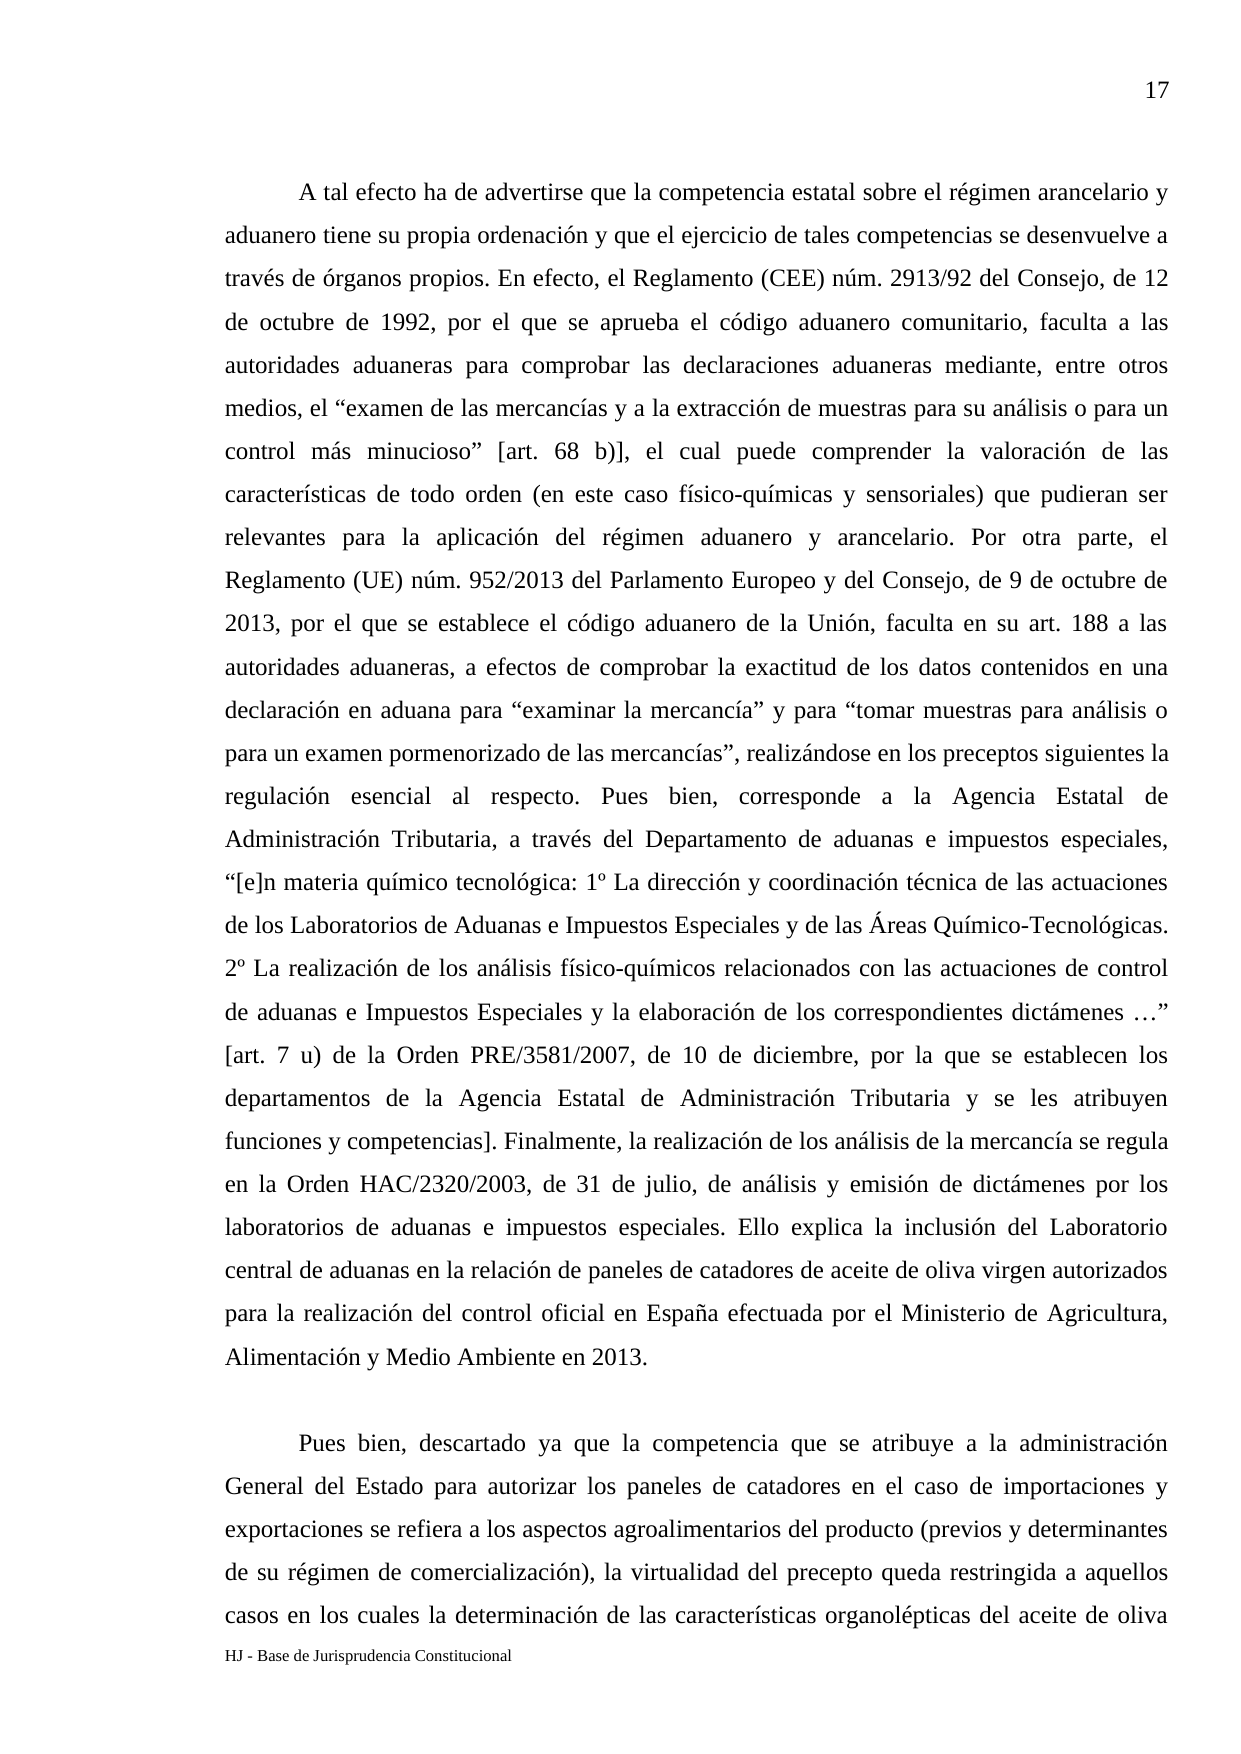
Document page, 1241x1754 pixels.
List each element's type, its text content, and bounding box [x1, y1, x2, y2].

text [224, 1428, 1169, 1629]
text A tal efecto ha de advertirse que la competencia estatal sobre el régimen arancelario y aduanero tiene su propia ordenación y que el ejercicio de tales competencias se desenvuelve a través de órganos propios. En efecto, el Reglamento (CEE) núm. 2913/92 del Consejo, de 12 de octubre de 1992, por el que se aprueba el código aduanero comunitario, faculta a las autoridades aduaneras para comprobar las declaraciones aduaneras mediante, entre otros medios, el “examen de las mercancías y a la extracción de muestras para su análisis o para un control más minucioso” [art. 68 b)], el cual puede comprender la valoración de las características de todo orden (en este caso físico-químicas y sensoriales) que pudieran ser relevantes para la aplicación del régimen aduanero y arancelario. Por otra parte, el Reglamento (UE) núm. 952/2013 del Parlamento Europeo y del Consejo, de 9 de octubre de 2013, por el que se establece el código aduanero de la Unión, faculta en su art. 188 a las autoridades aduaneras, a efectos de comprobar la exactitud de los datos contenidos en una declaración en aduana para “examinar la mercancía” y para “tomar muestras para análisis o para un examen pormenorizado de las mercancías”, realizándose en los preceptos siguientes la regulación esencial al respecto. Pues bien, corresponde a la Agencia Estatal de Administración Tributaria, a través del Departamento de aduanas e impuestos especiales, “[e]n materia químico tecnológica: 1º La dirección y coordinación técnica de las actuaciones de los Laboratorios de Aduanas e Impuestos Especiales y de las Áreas Químico-Tecnológicas. 2º La realización de los análisis físico-químicos relacionados con las actuaciones de control de aduanas e Impuestos Especiales y la elaboración de los correspondientes dictámenes …” [art. 7 u) de la Orden PRE/3581/2007, de 10 de diciembre, por la que se establecen los departamentos de la Agencia Estatal de Administración Tributaria y se les atribuyen funciones y competencias]. Finalmente, la realización de los análisis de la mercancía se regula en la Orden HAC/2320/2003, de 31 de julio, de análisis y emisión de dictámenes por los laboratorios de aduanas e impuestos especiales. Ello explica la inclusión del Laboratorio central de aduanas en la relación de paneles de catadores de aceite de oliva virgen autorizados para la realización del control oficial en España efectuada por el Ministerio de Agricultura, Alimentación y Medio Ambiente en 2013. [224, 177, 1169, 1370]
